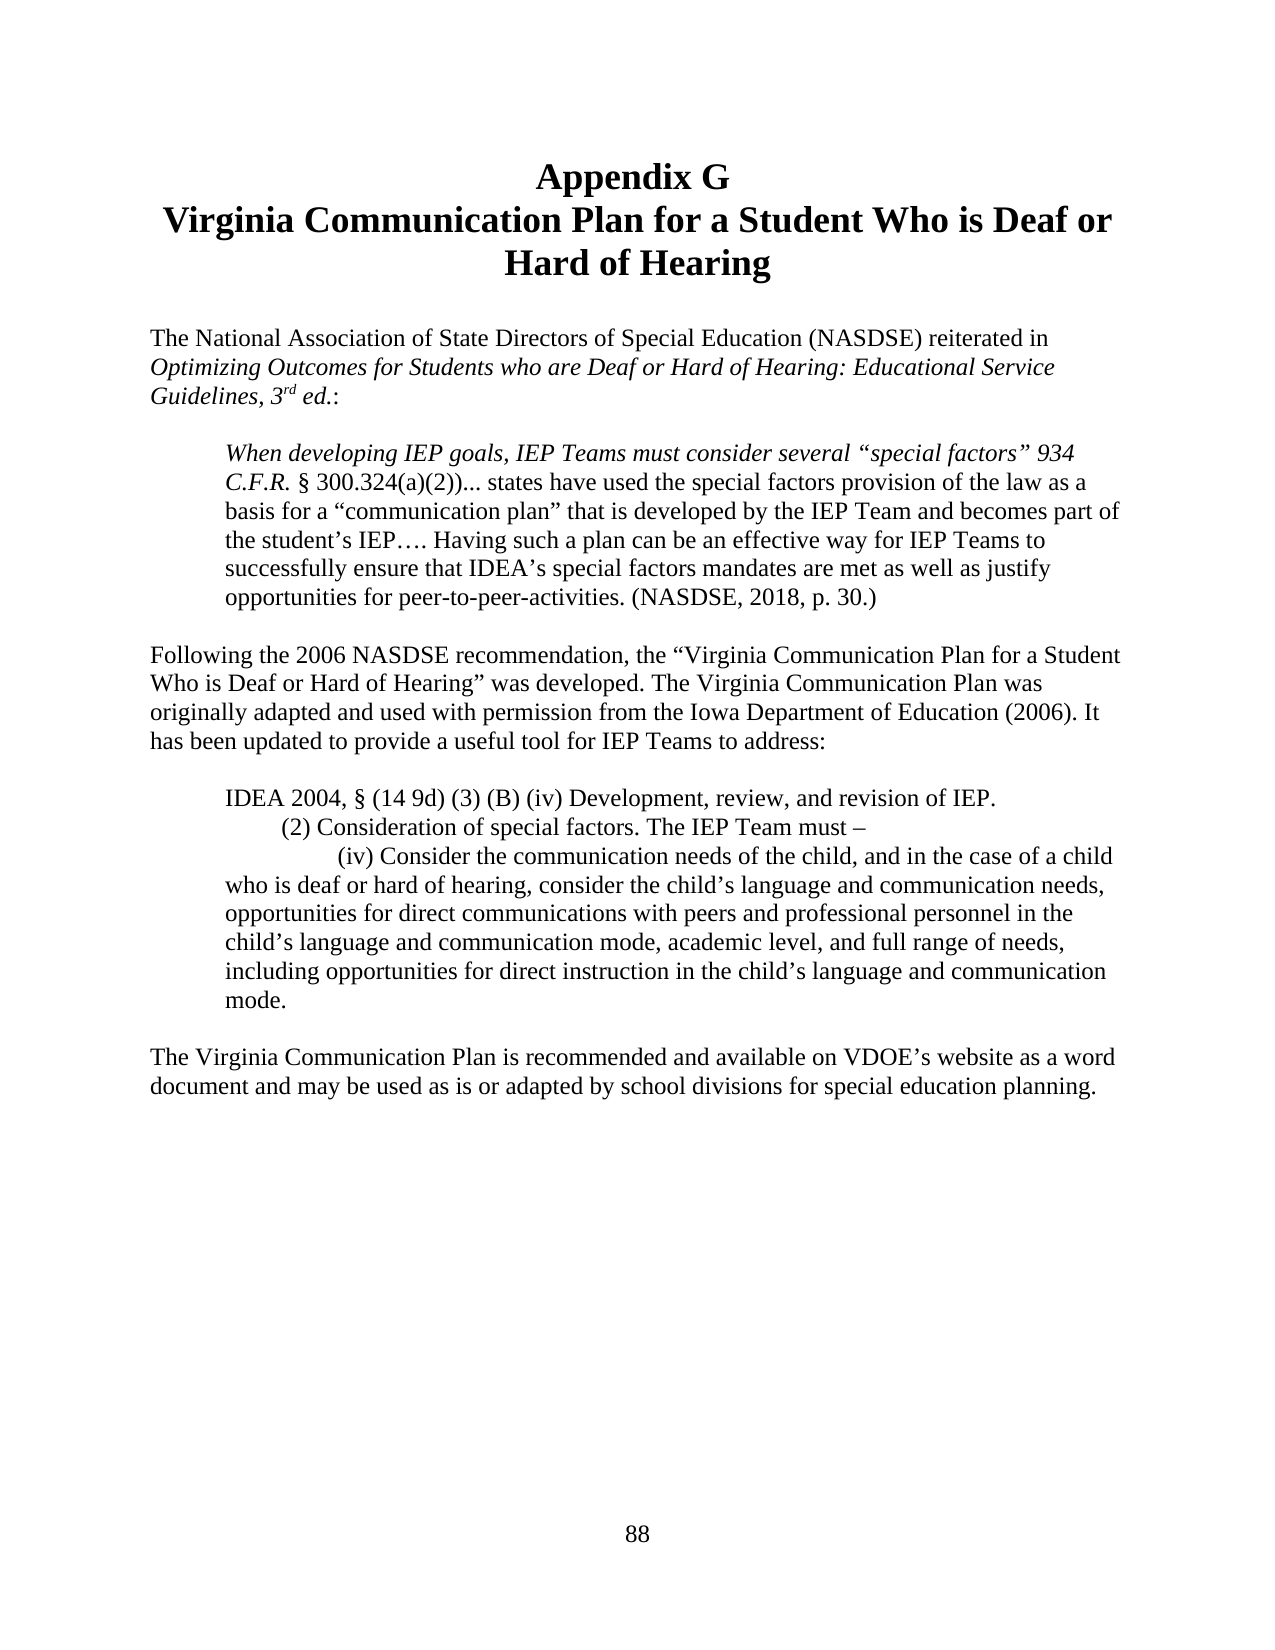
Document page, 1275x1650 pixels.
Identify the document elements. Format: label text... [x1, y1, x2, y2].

text IDEA 2004, § (14 9d) (3) (B) (iv) Development, review, and revision of IEP. [225, 783, 1125, 812]
text (iv) Consider the communication needs of the child, and in the case of a child who is deaf or hard of hearing, consider the child’s language and communication needs, opportunities for direct communications with peers and professional personnel in the child’s language and communication mode, academic level, and full range of needs, including opportunities for direct instruction in the child’s language and communication mode. [225, 841, 1125, 1013]
text When developing IEP goals, IEP Teams must consider several “special factors” 934 C.F.R. § 300.324(a)(2))... states have used the special factors provision of the law as a basis for a “communication plan” that is developed by the IEP Team and becomes part of the student’s IEP…. Having such a plan can be an effective way for IEP Teams to successfully ensure that IDEA’s special factors mandates are met as well as justify opportunities for peer-to-peer-activities. (NASDSE, 2018, p. 30.) [225, 438, 1125, 611]
subtitle Appendix G Virginia Communication Plan for a Student Who is Deaf or Hard of Hearing [150, 154, 1125, 284]
text The National Association of State Directors of Special Education (NASDSE) reiterated in Optimizing Outcomes for Students who are Deaf or Hard of Hearing: Educational Service Guidelines, 3rd ed.: [150, 323, 1125, 410]
text The Virginia Communication Plan is recommended and available on VDOE’s website as a word document and may be used as is or adapted by school divisions for special education planning. [150, 1042, 1125, 1100]
text (2) Consideration of special factors. The IEP Team must – [225, 812, 1125, 841]
text Following the 2006 NASDSE recommendation, the “Virginia Communication Plan for a Student Who is Deaf or Hard of Hearing” was developed. The Virginia Communication Plan was originally adapted and used with permission from the Iowa Department of Education (2006). It has been updated to provide a useful tool for IEP Teams to address: [150, 640, 1125, 755]
